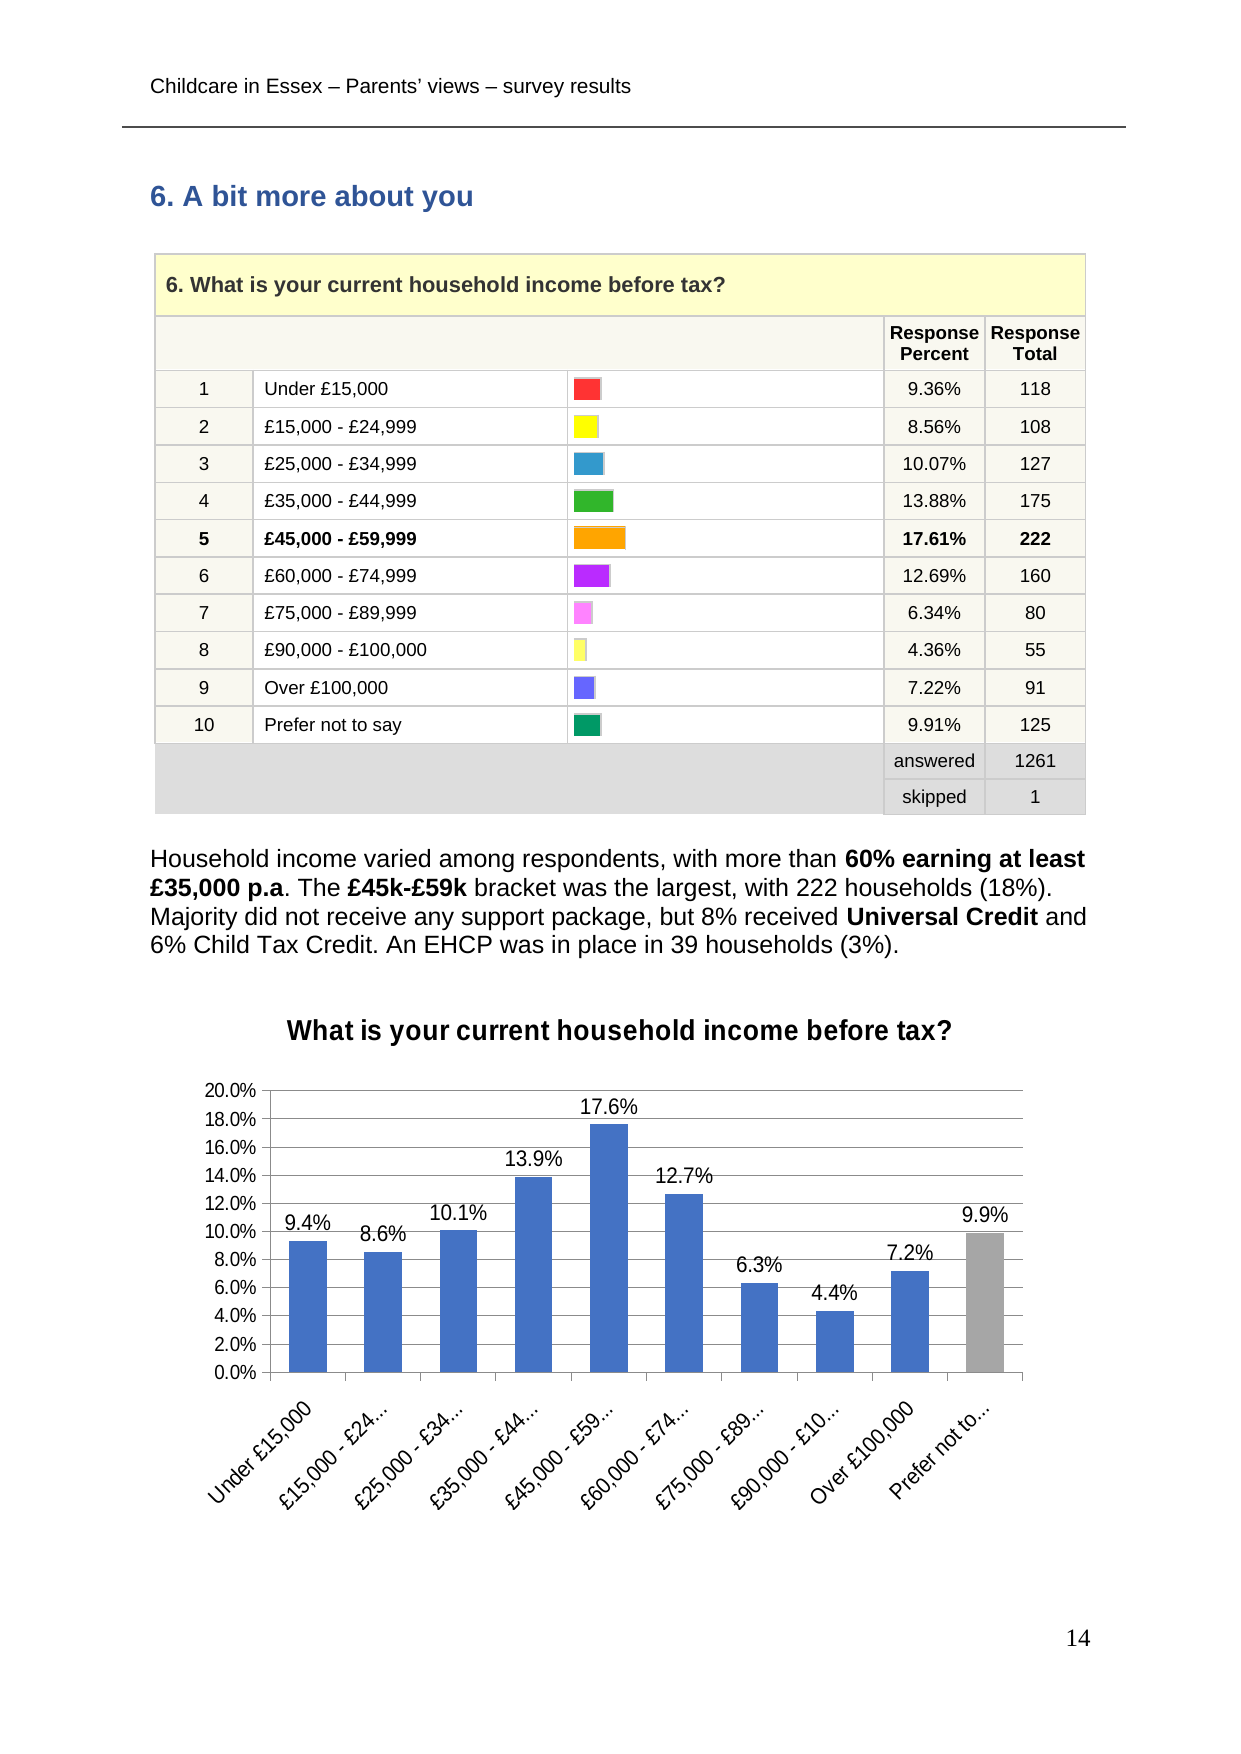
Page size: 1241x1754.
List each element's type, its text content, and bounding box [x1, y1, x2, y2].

table_cell 125 [986, 707, 1085, 742]
table_cell 222 [986, 520, 1085, 556]
table_cell £90,000 - £100,000 [254, 632, 567, 668]
table_cell Response Percent [885, 317, 984, 369]
table_cell 127 [986, 446, 1085, 481]
table_cell [568, 595, 883, 631]
table_cell 4.36% [885, 632, 984, 668]
table_cell [155, 744, 883, 814]
table_cell 160 [986, 558, 1085, 593]
table_cell [568, 707, 883, 742]
table_cell £75,000 - £89,999 [254, 595, 567, 631]
table_cell [568, 558, 883, 593]
table_cell [568, 408, 883, 444]
text Majority did not receive any support package, but 8% received Universal Credit and 6% Child Tax Credit. An EHCP was in place in 39 households (3%). [150, 901, 1090, 959]
subtitle 6. A bit more about you [150, 179, 1090, 212]
table_cell 1 [986, 780, 1085, 814]
table_cell £45,000 - £59,999 [254, 520, 567, 556]
table_cell 8.56% [885, 408, 984, 444]
table_cell £60,000 - £74,999 [254, 558, 567, 593]
table_cell 1 [156, 371, 252, 407]
table_cell 91 [986, 670, 1085, 705]
table_cell answered [885, 744, 984, 778]
table_cell £15,000 - £24,999 [254, 408, 567, 444]
table_cell [568, 632, 883, 668]
table_cell 17.61% [885, 520, 984, 556]
table_header 6. What is your current household income before tax? [156, 255, 1085, 315]
table_cell skipped [885, 780, 984, 814]
table_cell 10.07% [885, 446, 984, 481]
table_cell 2 [156, 408, 252, 444]
table_cell 9.91% [885, 707, 984, 742]
table_cell [568, 446, 883, 481]
table_cell [156, 317, 883, 369]
table_cell Response Total [986, 317, 1085, 369]
table_cell £35,000 - £44,999 [254, 483, 567, 519]
table_cell 55 [986, 632, 1085, 668]
table_cell Under £15,000 [254, 371, 567, 407]
table_cell 10 [156, 707, 252, 742]
table_cell [568, 371, 883, 407]
table_cell [568, 670, 883, 705]
table_cell 6 [156, 558, 252, 593]
table_cell 5 [156, 520, 252, 556]
table_cell £25,000 - £34,999 [254, 446, 567, 481]
text Household income varied among respondents, with more than 60% earning at least £35,000 p.a. The £45k-£59k bracket was the largest, with 222 households (18%). [150, 844, 1090, 901]
table_cell 13.88% [885, 483, 984, 519]
table_cell Over £100,000 [254, 670, 567, 705]
table_cell 7 [156, 595, 252, 631]
table_cell [568, 520, 883, 556]
table_cell 4 [156, 483, 252, 519]
table_cell 7.22% [885, 670, 984, 705]
table_cell 175 [986, 483, 1085, 519]
table_cell 8 [156, 632, 252, 668]
table_cell 3 [156, 446, 252, 481]
table_cell Prefer not to say [254, 707, 567, 742]
table_cell 80 [986, 595, 1085, 631]
table_cell 9 [156, 670, 252, 705]
table_cell 9.36% [885, 371, 984, 407]
table_cell 118 [986, 371, 1085, 407]
table_cell 12.69% [885, 558, 984, 593]
table_cell 1261 [986, 744, 1085, 778]
table_cell 6.34% [885, 595, 984, 631]
table_cell 108 [986, 408, 1085, 444]
table_cell [568, 483, 883, 519]
